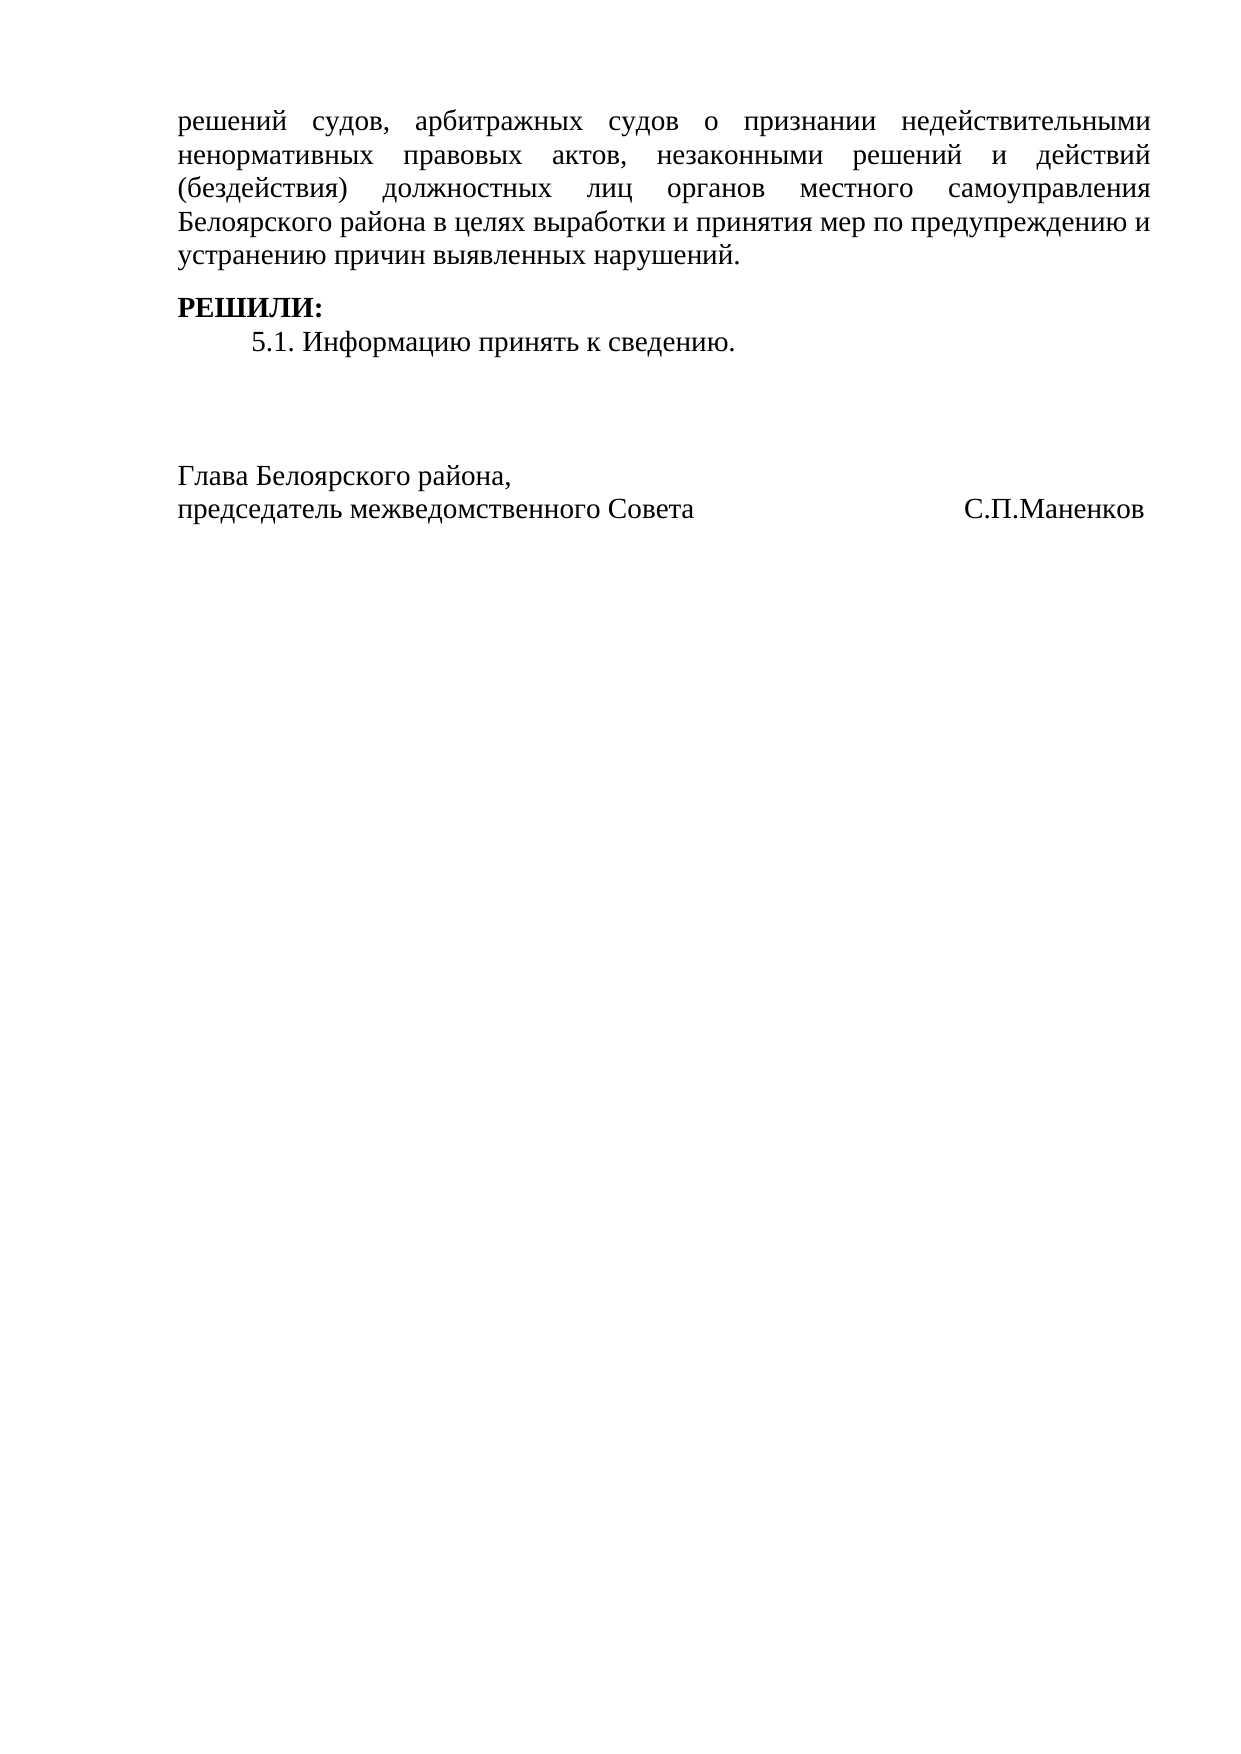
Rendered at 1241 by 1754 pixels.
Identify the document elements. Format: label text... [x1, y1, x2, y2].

text Глава Белоярского района, [177, 458, 1152, 491]
text председатель межведомственного Совета С.П.Маненков [177, 491, 1152, 525]
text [177, 103, 1152, 271]
text РЕШИЛИ: [177, 290, 1152, 324]
text 5.1. Информацию принять к сведению. [177, 324, 1152, 357]
